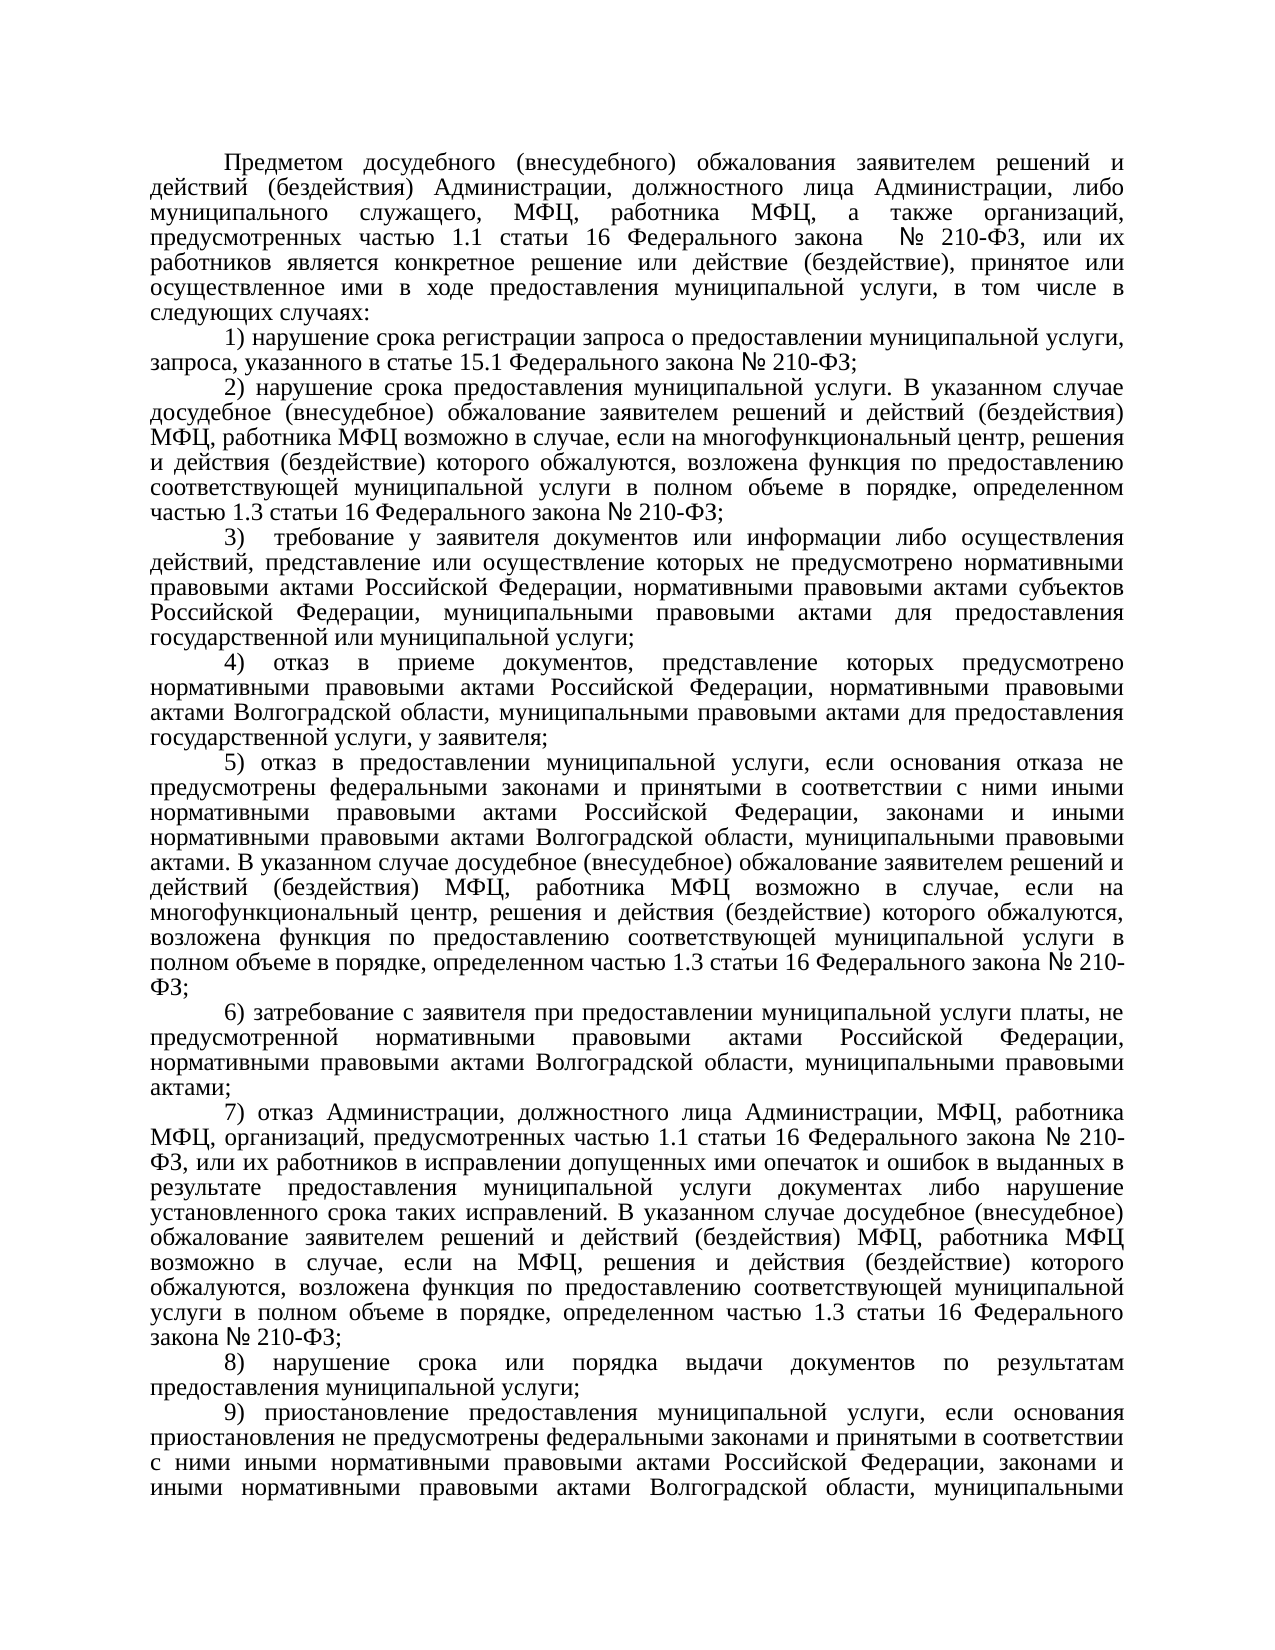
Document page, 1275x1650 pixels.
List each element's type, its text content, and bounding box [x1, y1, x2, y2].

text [150, 1400, 1125, 1500]
text 3) требование у заявителя документов или информации либо осуществления действий, представление или осуществление которых не предусмотрено нормативными правовыми актами Российской Федерации, нормативными правовыми актами субъектов Российской Федерации, муниципальными правовыми актами для предоставления государственной или муниципальной услуги; [150, 525, 1125, 650]
text Предметом досудебного (внесудебного) обжалования заявителем решений и действий (бездействия) Администрации, должностного лица Администрации, либо муниципального служащего, МФЦ, работника МФЦ, а также организаций, предусмотренных частью 1.1 статьи 16 Федерального закона № 210-ФЗ, или их работников является конкретное решение или действие (бездействие), принятое или осуществленное ими в ходе предоставления муниципальной услуги, в том числе в следующих случаях: [150, 150, 1125, 325]
text 6) затребование с заявителя при предоставлении муниципальной услуги платы, не предусмотренной нормативными правовыми актами Российской Федерации, нормативными правовыми актами Волгоградской области, муниципальными правовыми актами; [150, 1000, 1125, 1100]
text 7) отказ Администрации, должностного лица Администрации, МФЦ, работника МФЦ, организаций, предусмотренных частью 1.1 статьи 16 Федерального закона № 210-ФЗ, или их работников в исправлении допущенных ими опечаток и ошибок в выданных в результате предоставления муниципальной услуги документах либо нарушение установленного срока таких исправлений. В указанном случае досудебное (внесудебное) обжалование заявителем решений и действий (бездействия) МФЦ, работника МФЦ возможно в случае, если на МФЦ, решения и действия (бездействие) которого обжалуются, возложена функция по предоставлению соответствующей муниципальной услуги в полном объеме в порядке, определенном частью 1.3 статьи 16 Федерального закона № 210-ФЗ; [150, 1100, 1125, 1350]
text 4) отказ в приеме документов, представление которых предусмотрено нормативными правовыми актами Российской Федерации, нормативными правовыми актами Волгоградской области, муниципальными правовыми актами для предоставления государственной услуги, у заявителя; [150, 650, 1125, 750]
text 2) нарушение срока предоставления муниципальной услуги. В указанном случае досудебное (внесудебное) обжалование заявителем решений и действий (бездействия) МФЦ, работника МФЦ возможно в случае, если на многофункциональный центр, решения и действия (бездействие) которого обжалуются, возложена функция по предоставлению соответствующей муниципальной услуги в полном объеме в порядке, определенном частью 1.3 статьи 16 Федерального закона № 210-ФЗ; [150, 375, 1125, 525]
text 1) нарушение срока регистрации запроса о предоставлении муниципальной услуги, запроса, указанного в статье 15.1 Федерального закона № 210-ФЗ; [150, 325, 1125, 375]
text 8) нарушение срока или порядка выдачи документов по результатам предоставления муниципальной услуги; [150, 1350, 1125, 1400]
text 5) отказ в предоставлении муниципальной услуги, если основания отказа не предусмотрены федеральными законами и принятыми в соответствии с ними иными нормативными правовыми актами Российской Федерации, законами и иными нормативными правовыми актами Волгоградской области, муниципальными правовыми актами. В указанном случае досудебное (внесудебное) обжалование заявителем решений и действий (бездействия) МФЦ, работника МФЦ возможно в случае, если на многофункциональный центр, решения и действия (бездействие) которого обжалуются, возложена функция по предоставлению соответствующей муниципальной услуги в полном объеме в порядке, определенном частью 1.3 статьи 16 Федерального закона № 210-ФЗ; [150, 750, 1125, 1000]
